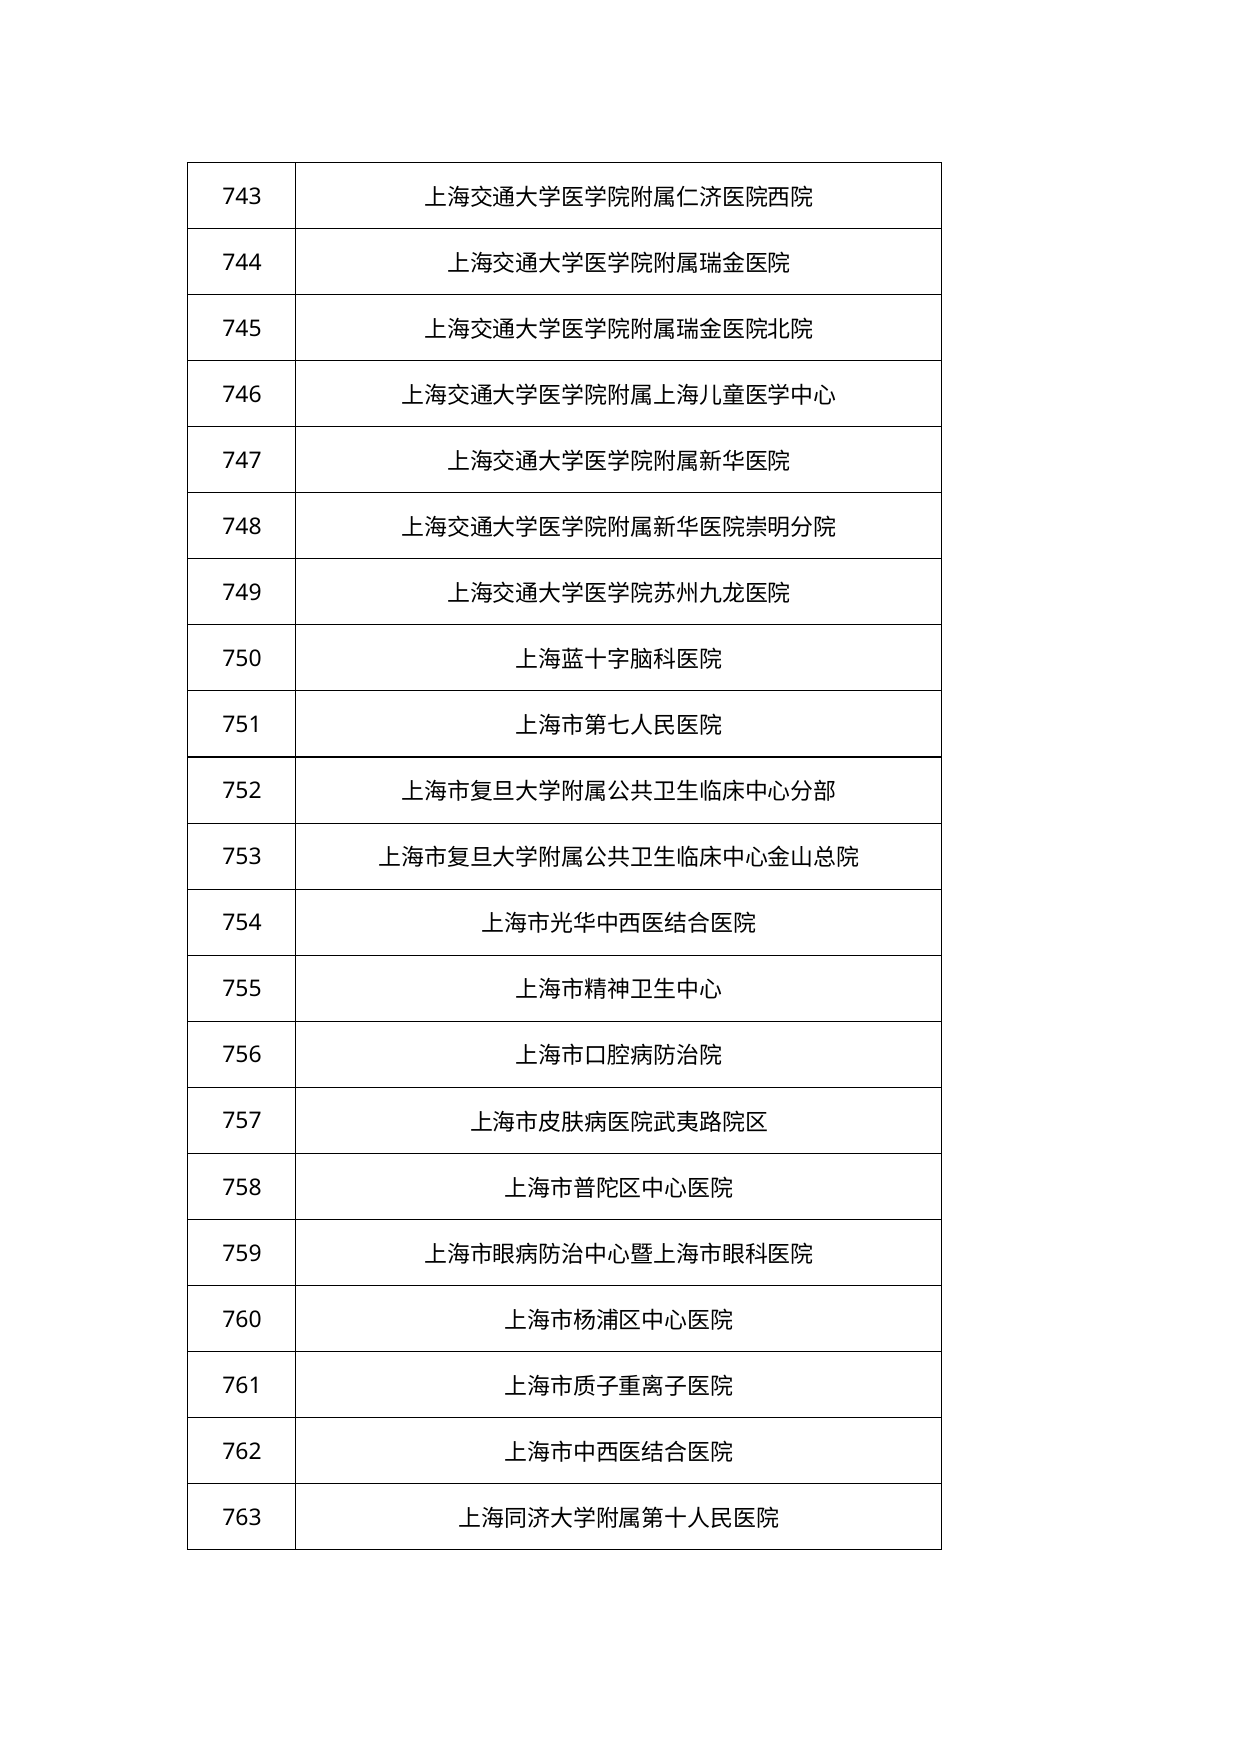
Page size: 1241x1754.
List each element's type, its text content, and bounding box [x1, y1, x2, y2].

table_cell 上海交通大学医学院附属上海儿童医学中心 [296, 361, 941, 426]
table_cell 747 [188, 427, 295, 492]
table_cell 748 [188, 493, 295, 558]
table_cell 上海交通大学医学院苏州九龙医院 [296, 559, 941, 624]
table_cell 753 [188, 824, 295, 888]
table_cell 743 [188, 163, 295, 228]
table_cell 上海市眼病防治中心暨上海市眼科医院 [296, 1220, 941, 1285]
table_cell 上海同济大学附属第十人民医院 [296, 1484, 941, 1549]
table_cell 756 [188, 1022, 295, 1087]
table_cell 上海市质子重离子医院 [296, 1352, 941, 1417]
table_cell 上海市复旦大学附属公共卫生临床中心分部 [296, 758, 941, 822]
table_cell 757 [188, 1088, 295, 1153]
table_cell 762 [188, 1418, 295, 1483]
table_cell 763 [188, 1484, 295, 1549]
table_cell 759 [188, 1220, 295, 1285]
table_cell 上海市光华中西医结合医院 [296, 890, 941, 954]
table_cell 749 [188, 559, 295, 624]
table_cell 752 [188, 758, 295, 822]
table_cell 751 [188, 691, 295, 756]
table_cell 上海市杨浦区中心医院 [296, 1286, 941, 1351]
table_cell 758 [188, 1154, 295, 1219]
table_cell 上海市普陀区中心医院 [296, 1154, 941, 1219]
table_cell 746 [188, 361, 295, 426]
table_cell 754 [188, 890, 295, 954]
table_cell 761 [188, 1352, 295, 1417]
table_cell 745 [188, 295, 295, 360]
table_cell 上海蓝十字脑科医院 [296, 625, 941, 690]
table_cell 上海市复旦大学附属公共卫生临床中心金山总院 [296, 824, 941, 888]
table_cell 上海交通大学医学院附属仁济医院西院 [296, 163, 941, 228]
table_cell 744 [188, 229, 295, 294]
table_cell 上海交通大学医学院附属瑞金医院 [296, 229, 941, 294]
table_cell 上海市中西医结合医院 [296, 1418, 941, 1483]
table_cell 上海市口腔病防治院 [296, 1022, 941, 1087]
table_cell 750 [188, 625, 295, 690]
table_cell 上海市第七人民医院 [296, 691, 941, 756]
table_cell 上海交通大学医学院附属新华医院崇明分院 [296, 493, 941, 558]
table_cell 755 [188, 956, 295, 1021]
table_cell 上海市精神卫生中心 [296, 956, 941, 1021]
table_cell 上海交通大学医学院附属瑞金医院北院 [296, 295, 941, 360]
table_cell 上海市皮肤病医院武夷路院区 [296, 1088, 941, 1153]
table_cell 760 [188, 1286, 295, 1351]
table_cell 上海交通大学医学院附属新华医院 [296, 427, 941, 492]
